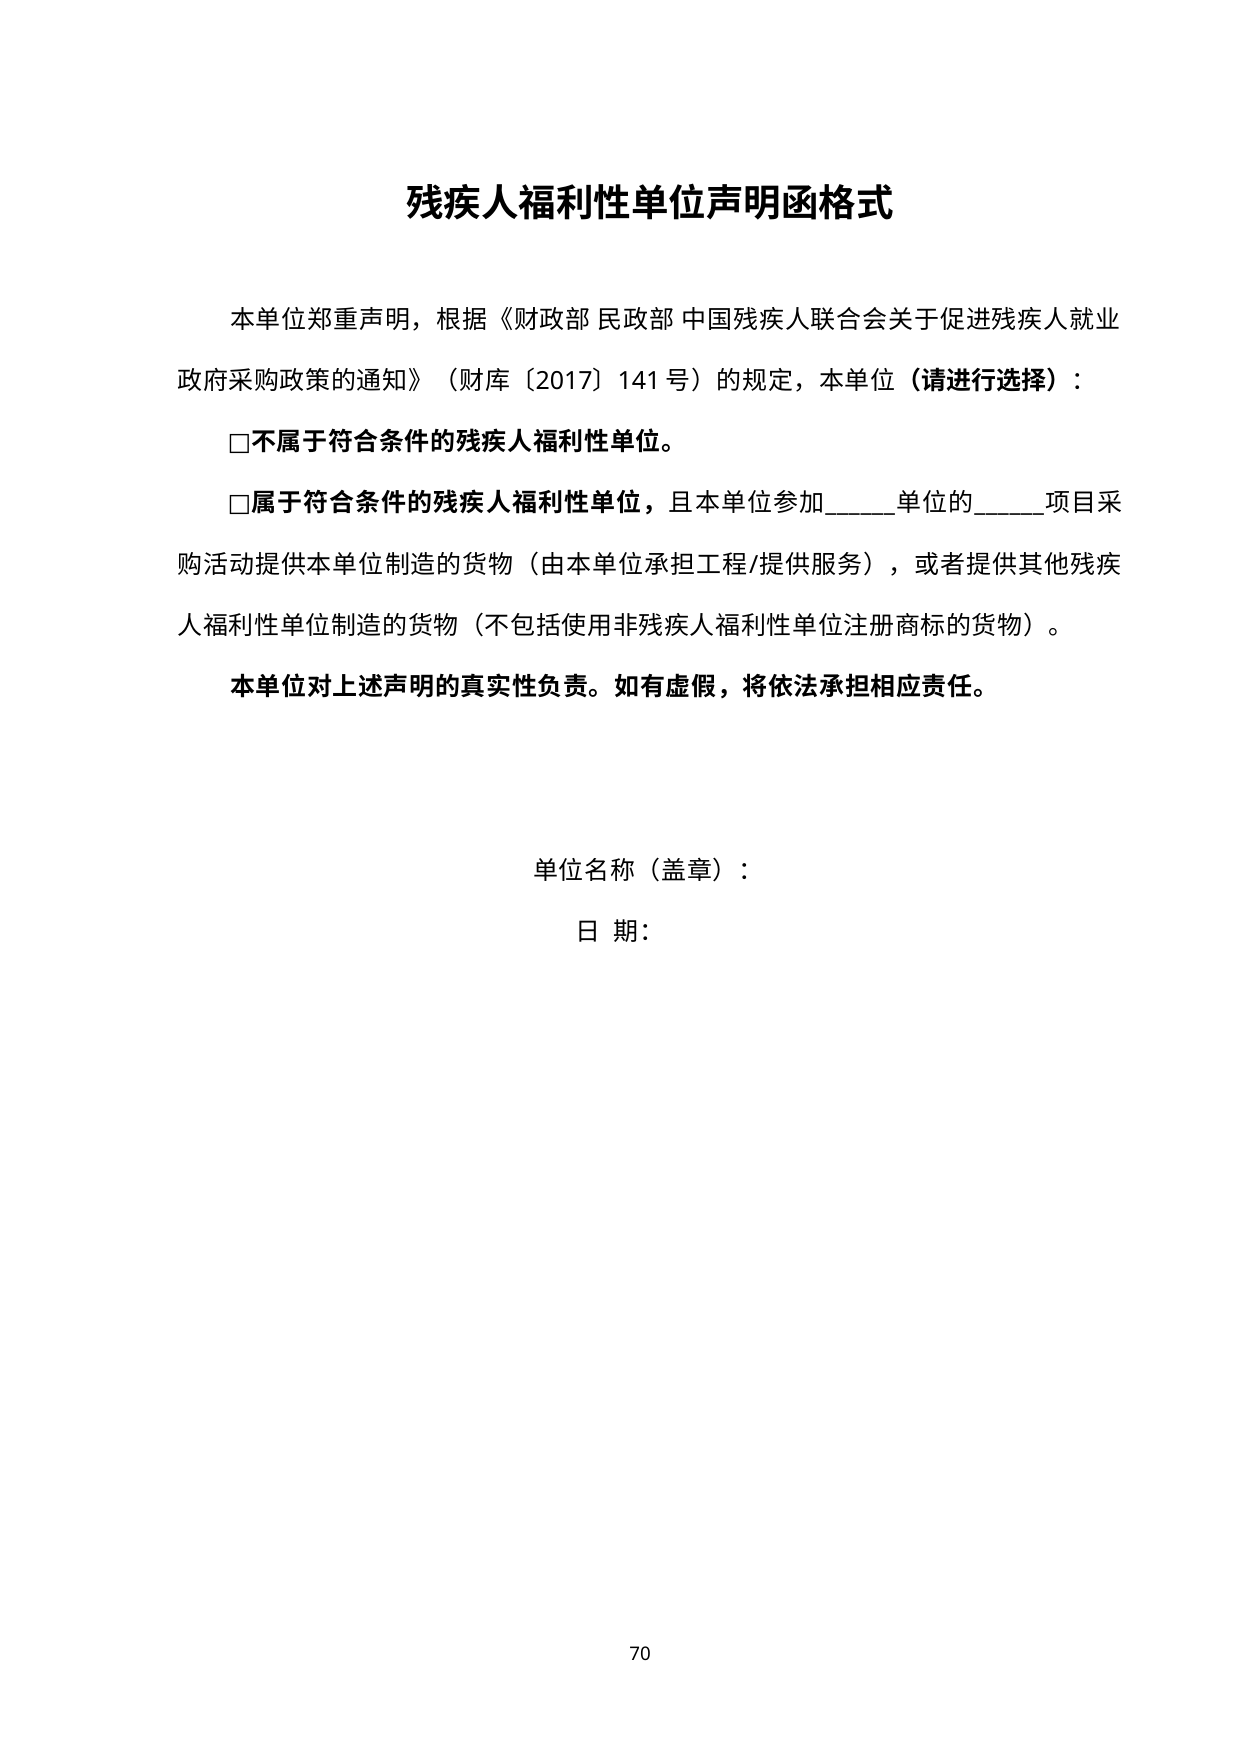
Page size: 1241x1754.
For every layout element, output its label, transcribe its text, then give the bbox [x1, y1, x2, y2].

text 单位名称（盖章）： [177, 830, 959, 892]
text 本单位对上述声明的真实性负责。如有虚假，将依法承担相应责任。 [177, 647, 1122, 708]
text 本单位郑重声明，根据《财政部 民政部 中国残疾人联合会关于促进残疾人就业政府采购政策的通知》（财库〔2017〕141号）的规定，本单位（请进行选择）： [177, 279, 1122, 402]
text 残疾人福利性单位声明函格式 [177, 173, 1122, 227]
text □属于符合条件的残疾人福利性单位，且本单位参加______单位的______项目采购活动提供本单位制造的货物（由本单位承担工程/提供服务），或者提供其他残疾人福利性单位制造的货物（不包括使用非残疾人福利性单位注册商标的货物）。 [177, 463, 1122, 647]
text 日 期： [177, 892, 959, 953]
text □不属于符合条件的残疾人福利性单位。 [177, 402, 1122, 463]
